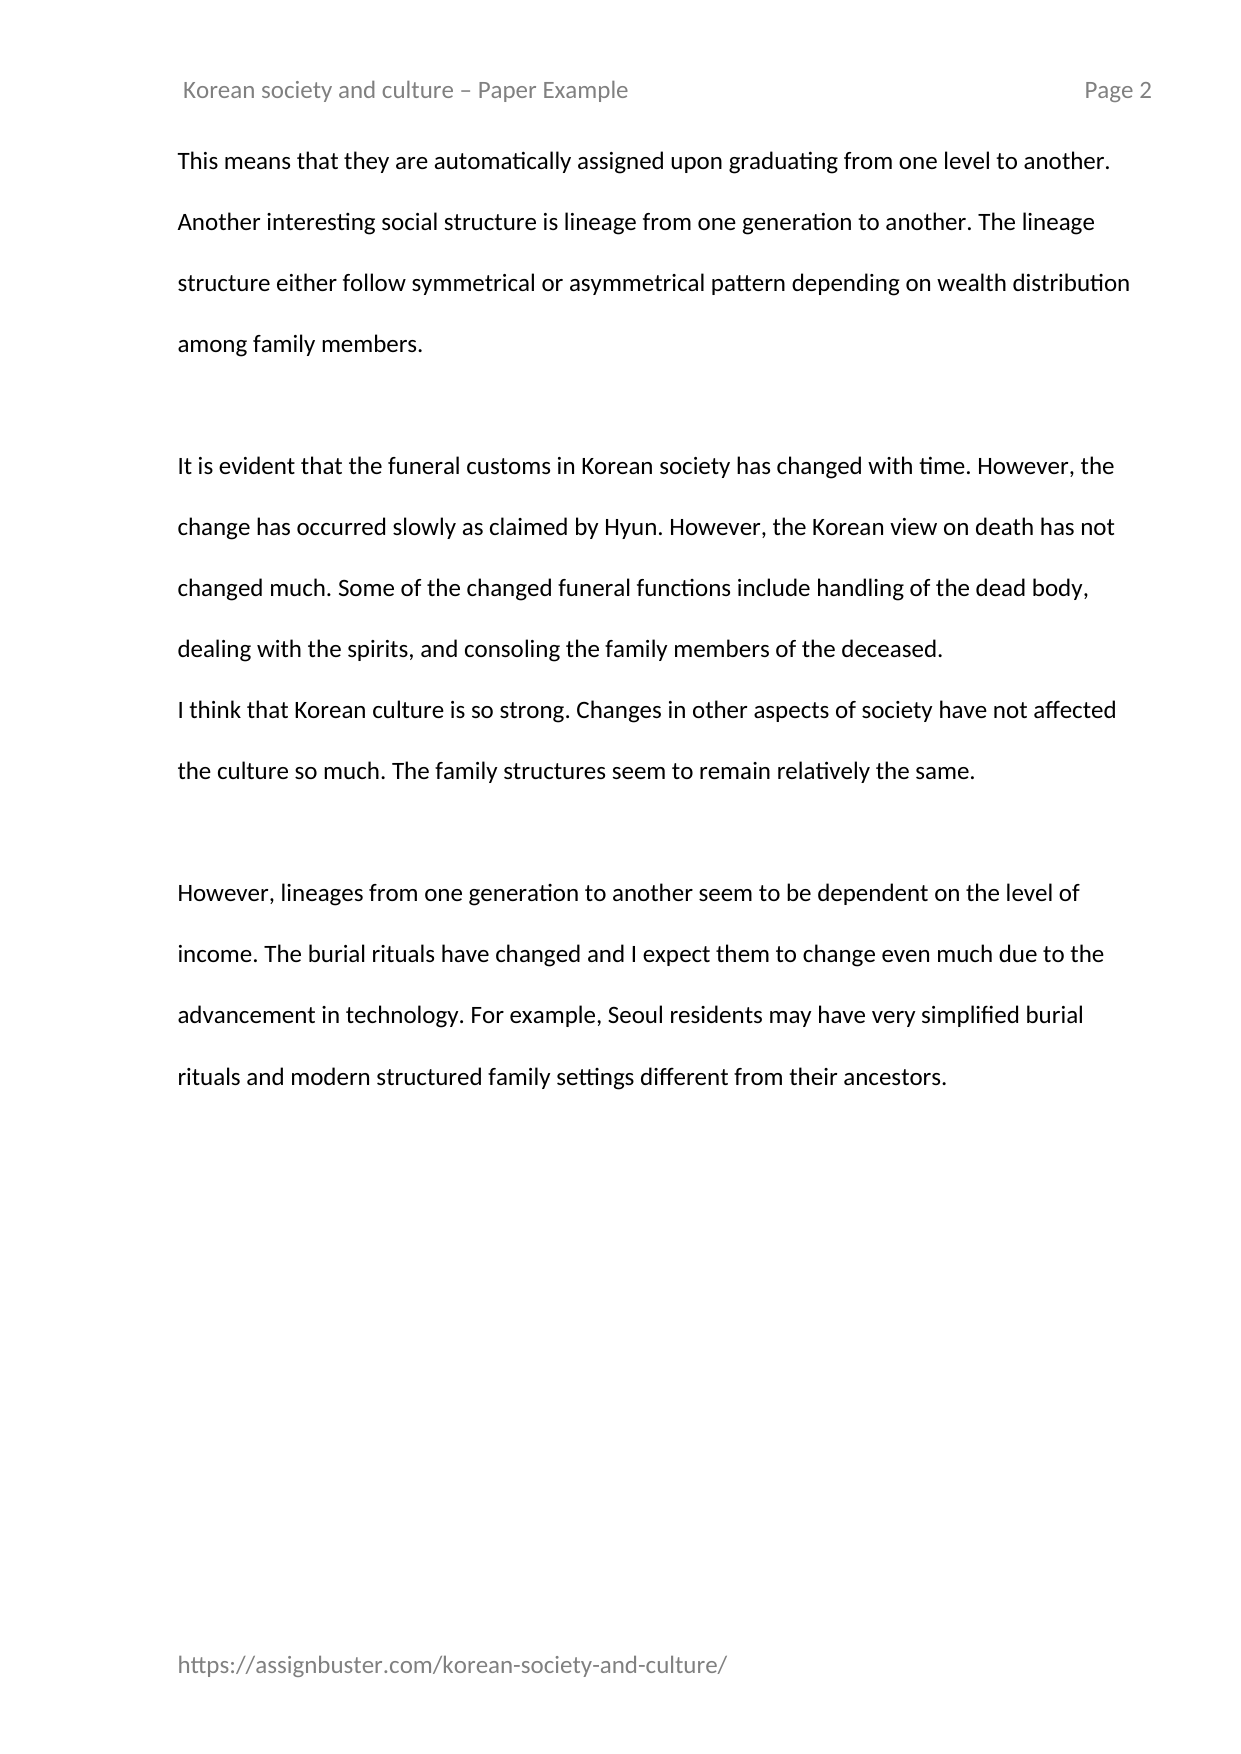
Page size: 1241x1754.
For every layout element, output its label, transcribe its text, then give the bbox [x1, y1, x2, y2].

text This means that they are automatically assigned upon graduating from one level to another. Another interesting social structure is lineage from one generation to another. The lineage structure either follow symmetrical or asymmetrical pattern depending on wealth distribution among family members. It is evident that the funeral customs in Korean society has changed with time. However, the change has occurred slowly as claimed by Hyun. However, the Korean view on death has not changed much. Some of the changed funeral functions include handling of the dead body, dealing with the spirits, and consoling the family members of the deceased. I think that Korean culture is so strong. Changes in other aspects of society have not affected the culture so much. The family structures seem to remain relatively the same. However, lineages from one generation to another seem to be dependent on the level of income. The burial rituals have changed and I expect them to change even much due to the advancement in technology. For example, Seoul residents may have very simplified burial rituals and modern structured family settings different from their ancestors. [177, 145, 1152, 1091]
